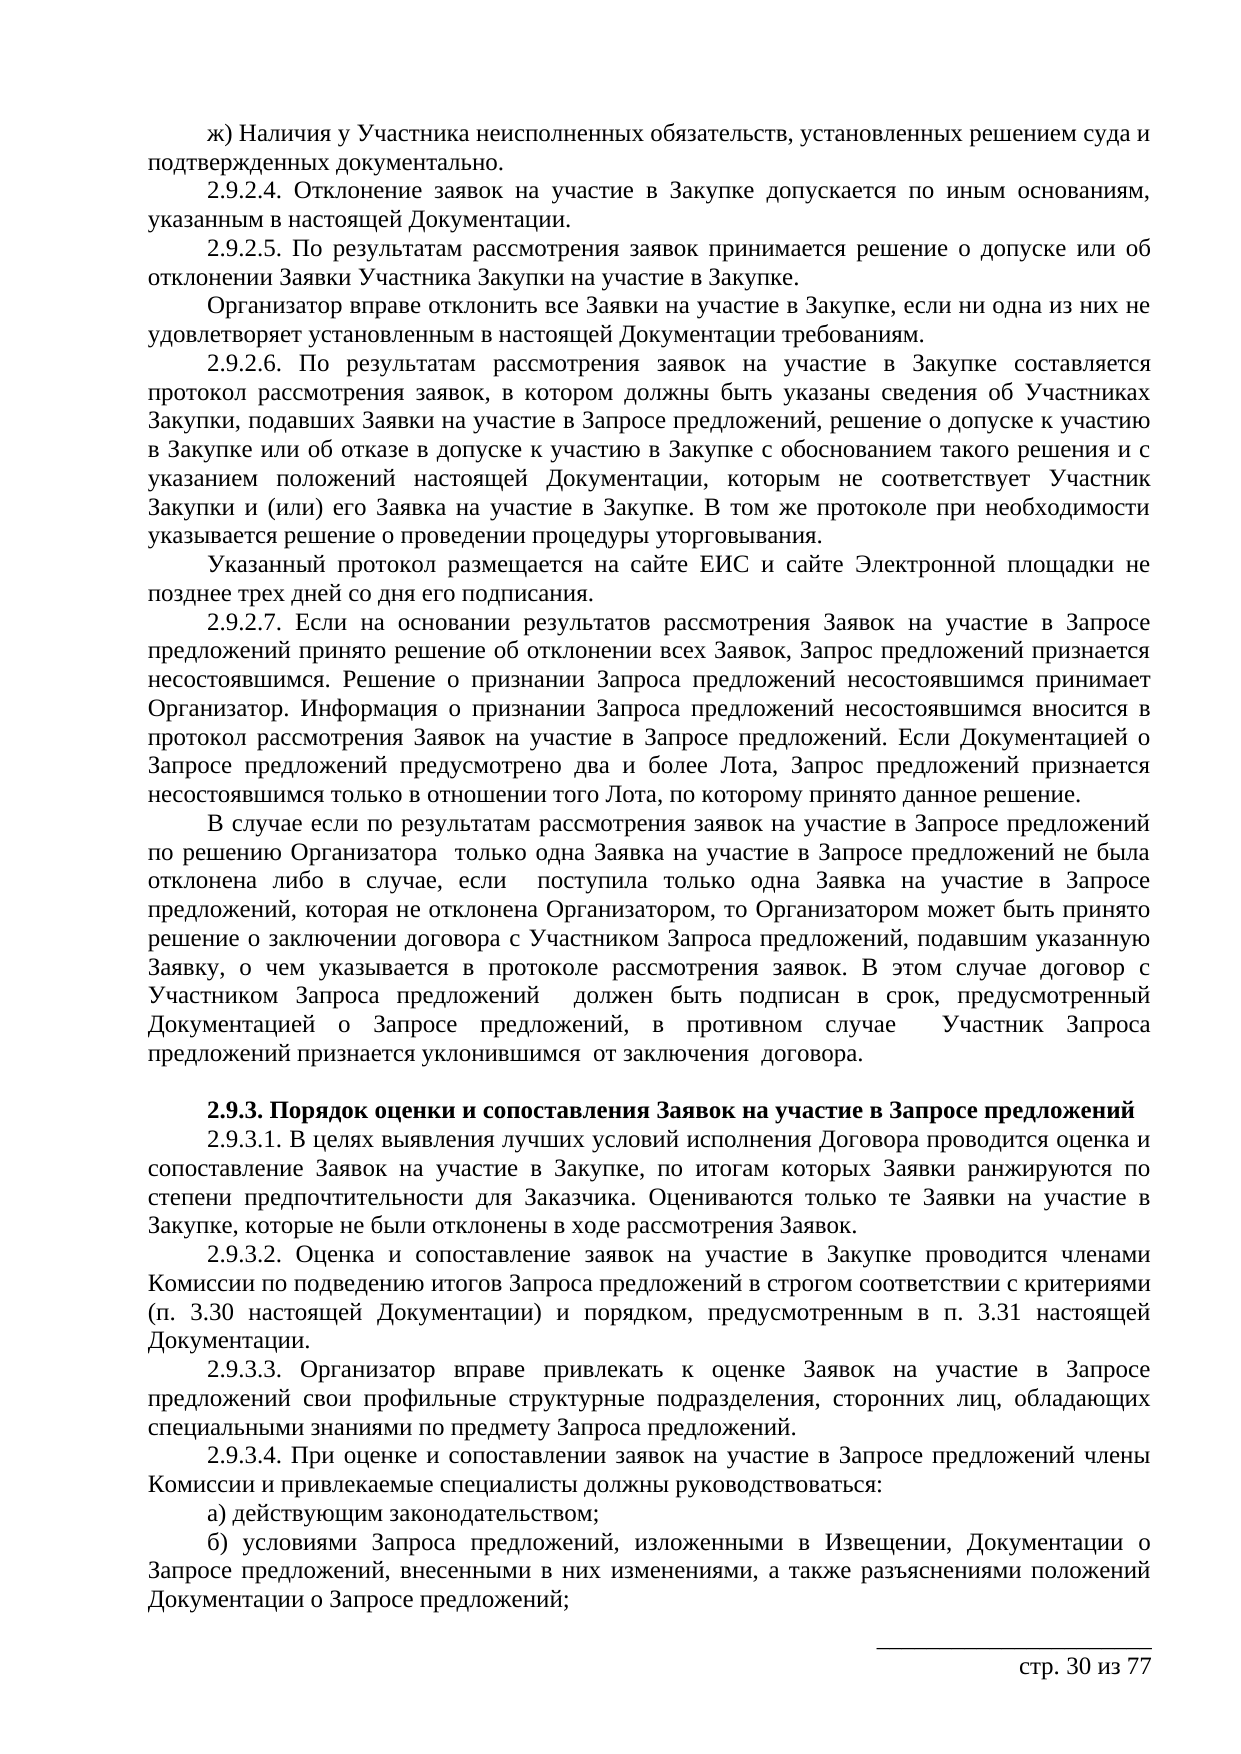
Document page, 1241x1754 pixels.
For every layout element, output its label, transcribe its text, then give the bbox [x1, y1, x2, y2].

list б) условиями Запроса предложений, изложенными в Извещении, Документации о Запросе предложений, внесенными в них изменениями, а также разъяснениями положений Документации о Запросе предложений; [148, 1527, 1152, 1613]
list а) действующим законодательством; [148, 1498, 1152, 1527]
list 2.9.2.6. По результатам рассмотрения заявок на участие в Закупке составляется протокол рассмотрения заявок, в котором должны быть указаны сведения об Участниках Закупки, подавших Заявки на участие в Запросе предложений, решение о допуске к участию в Закупке или об отказе в допуске к участию в Закупке с обоснованием такого решения и с указанием положений настоящей Документации, которым не соответствует Участник Закупки и (или) его Заявка на участие в Закупке. В том же протоколе при необходимости указывается решение о проведении процедуры уторговывания. [148, 348, 1152, 549]
list 2.9.3.4. При оценке и сопоставлении заявок на участие в Запросе предложений члены Комиссии и привлекаемые специалисты должны руководствоваться: [148, 1441, 1152, 1498]
list 2.9.3.2. Оценка и сопоставление заявок на участие в Закупке проводится членами Комиссии по подведению итогов Запроса предложений в строгом соответствии с критериями (п. 3.30 настоящей Документации) и порядком, предусмотренным в п. 3.31 настоящей Документации. [148, 1239, 1152, 1354]
list 2.9.2.4. Отклонение заявок на участие в Закупке допускается по иным основаниям, указанным в настоящей Документации. [148, 176, 1152, 233]
list 2.9.3.1. В целях выявления лучших условий исполнения Договора проводится оценка и сопоставление Заявок на участие в Закупке, по итогам которых Заявки ранжируются по степени предпочтительности для Заказчика. Оцениваются только те Заявки на участие в Закупке, которые не были отклонены в ходе рассмотрения Заявок. [148, 1124, 1152, 1239]
list 2.9.3. Порядок оценки и сопоставления Заявок на участие в Запросе предложений [148, 1096, 1152, 1124]
list 2.9.2.7. Если на основании результатов рассмотрения Заявок на участие в Запросе предложений принято решение об отклонении всех Заявок, Запрос предложений признается несостоявшимся. Решение о признании Запроса предложений несостоявшимся принимает Организатор. Информация о признании Запроса предложений несостоявшимся вносится в протокол рассмотрения Заявок на участие в Запросе предложений. Если Документацией о Запросе предложений предусмотрено два и более Лота, Запрос предложений признается несостоявшимся только в отношении того Лота, по которому принято данное решение. [148, 607, 1152, 808]
list 2.9.3.3. Организатор вправе привлекать к оценке Заявок на участие в Запросе предложений свои профильные структурные подразделения, сторонних лиц, обладающих специальными знаниями по предмету Запроса предложений. [148, 1354, 1152, 1441]
list Указанный протокол размещается на сайте ЕИС и сайте Электронной площадки не позднее трех дней со дня его подписания. [148, 549, 1152, 607]
list В случае если по результатам рассмотрения заявок на участие в Запросе предложений по решению Организатора только одна Заявка на участие в Запросе предложений не была отклонена либо в случае, если поступила только одна Заявка на участие в Запросе предложений, которая не отклонена Организатором, то Организатором может быть принято решение о заключении договора с Участником Запроса предложений, подавшим указанную Заявку, о чем указывается в протоколе рассмотрения заявок. В этом случае договор с Участником Запроса предложений должен быть подписан в срок, предусмотренный Документацией о Запросе предложений, в противном случае Участник Запроса предложений признается уклонившимся от заключения договора. [148, 808, 1152, 1067]
list Организатор вправе отклонить все Заявки на участие в Закупке, если ни одна из них не удовлетворяет установленным в настоящей Документации требованиям. [148, 291, 1152, 348]
list ж) Наличия у Участника неисполненных обязательств, установленных решением суда и подтвержденных документально. [148, 118, 1152, 176]
list 2.9.2.5. По результатам рассмотрения заявок принимается решение о допуске или об отклонении Заявки Участника Закупки на участие в Закупке. [148, 233, 1152, 291]
